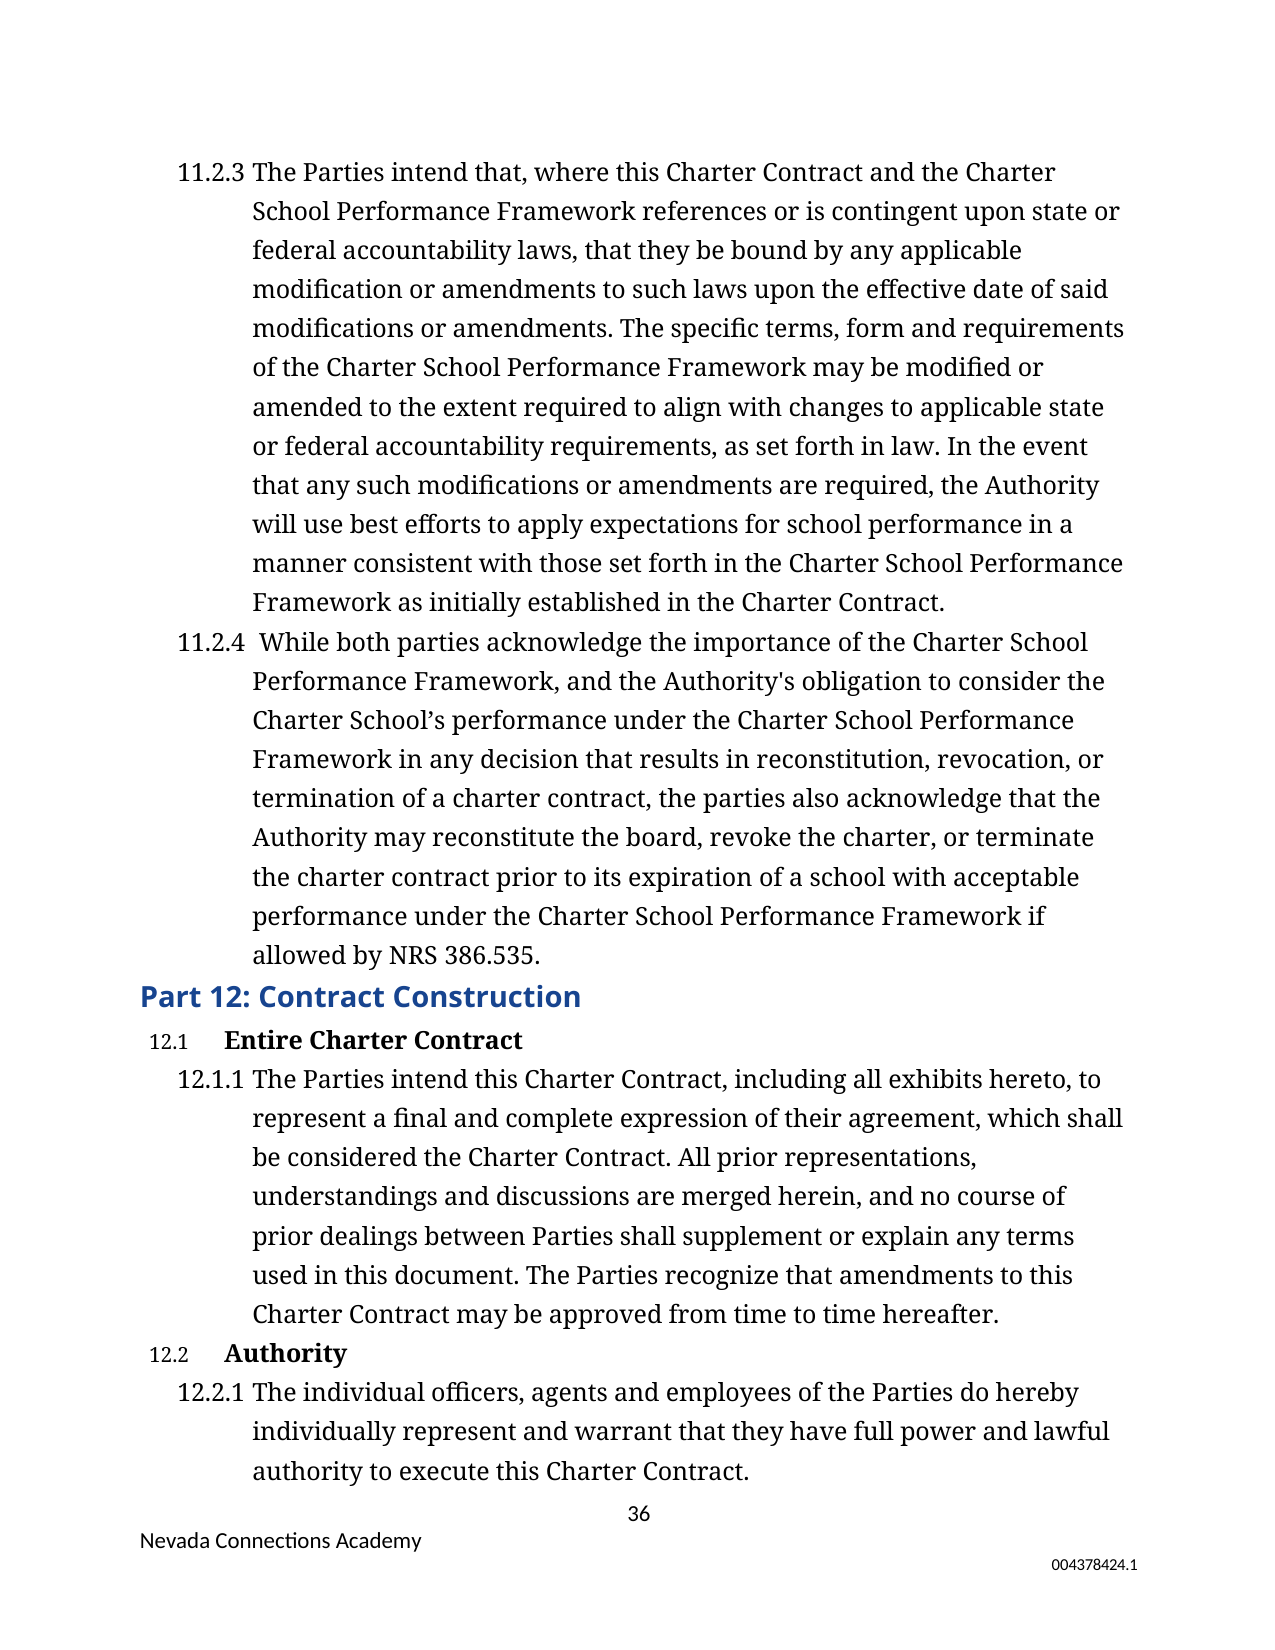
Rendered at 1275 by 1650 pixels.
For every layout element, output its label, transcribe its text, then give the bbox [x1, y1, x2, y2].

list While both parties acknowledge the importance of the Charter School Performance Framework, and the Authority's obligation to consider the Charter School’s performance under the Charter School Performance Framework in any decision that results in reconstitution, revocation, or termination of a charter contract, the parties also acknowledge that the Authority may reconstitute the board, revoke the charter, or terminate the charter contract prior to its expiration of a school with acceptable performance under the Charter School Performance Framework if allowed by NRS 386.535. [177, 624, 1125, 972]
list The Parties intend this Charter Contract, including all exhibits hereto, to represent a final and complete expression of their agreement, which shall be considered the Charter Contract. All prior representations, understandings and discussions are merged herein, and no course of prior dealings between Parties shall supplement or explain any terms used in this document. The Parties recognize that amendments to this Charter Contract may be approved from time to time hereafter. [177, 1061, 1125, 1331]
text Part 12: Contract Construction [139, 977, 1125, 1016]
list The Parties intend that, where this Charter Contract and the Charter School Performance Framework references or is contingent upon state or federal accountability laws, that they be bound by any applicable modification or amendments to such laws upon the effective date of said modifications or amendments. The specific terms, form and requirements of the Charter School Performance Framework may be modified or amended to the extent required to align with changes to applicable state or federal accountability requirements, as set forth in law. In the event that any such modifications or amendments are required, the Authority will use best efforts to apply expectations for school performance in a manner consistent with those set forth in the Charter School Performance Framework as initially established in the Charter Contract. [177, 154, 1125, 619]
list The individual officers, agents and employees of the Parties do hereby individually represent and warrant that they have full power and lawful authority to execute this Charter Contract. [177, 1375, 1125, 1487]
list Authority [149, 1336, 1125, 1370]
list Entire Charter Contract [149, 1022, 1125, 1056]
